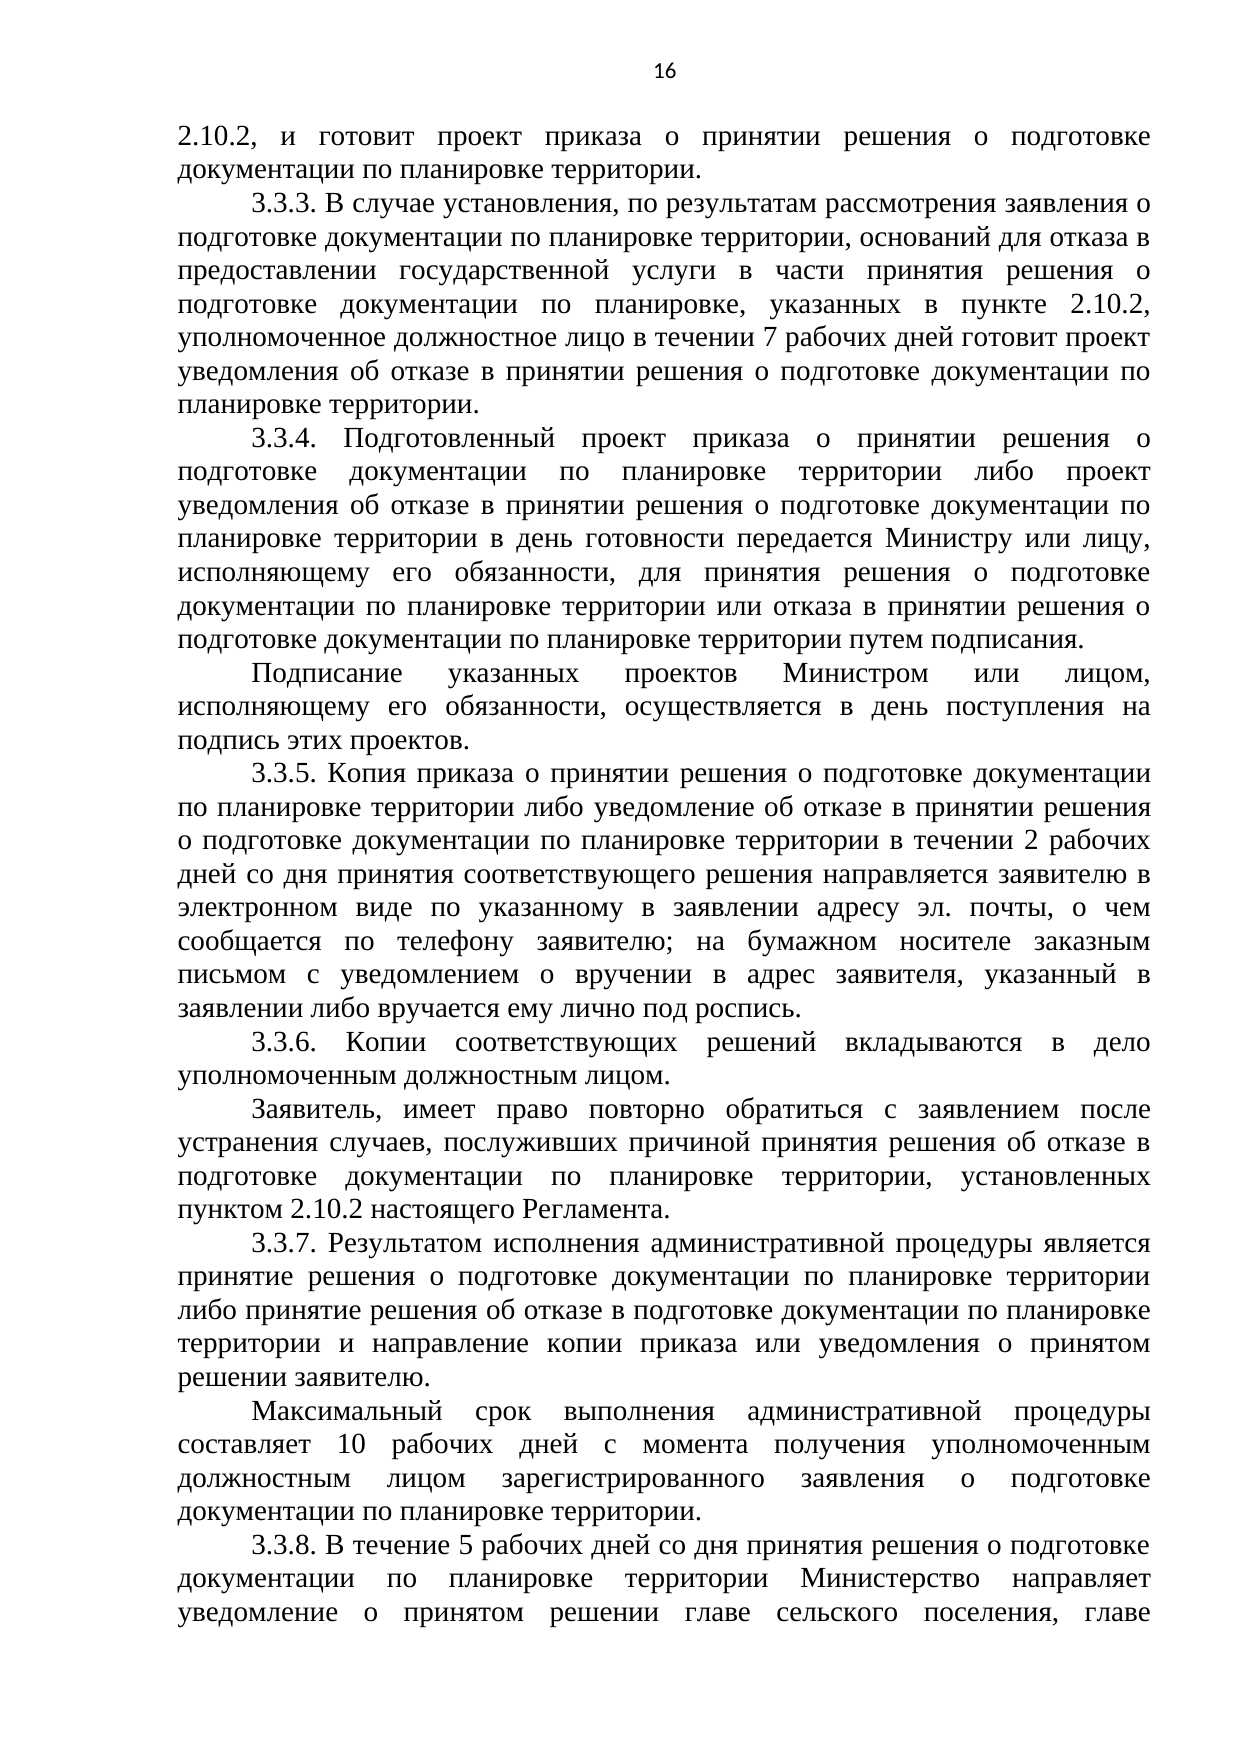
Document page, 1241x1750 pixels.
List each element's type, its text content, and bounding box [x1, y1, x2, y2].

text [177, 1527, 1152, 1627]
text 3.3.5. Копия приказа о принятии решения о подготовке документации по планировке территории либо уведомление об отказе в принятии решения о подготовке документации по планировке территории в течении 2 рабочих дней со дня принятия соответствующего решения направляется заявителю в электронном виде по указанному в заявлении адресу эл. почты, о чем сообщается по телефону заявителю; на бумажном носителе заказным письмом с уведомлением о вручении в адрес заявителя, указанный в заявлении либо вручается ему лично под роспись. [177, 755, 1152, 1024]
text 3.3.6. Копии соответствующих решений вкладываются в дело уполномоченным должностным лицом. [177, 1024, 1152, 1091]
text Заявитель, имеет право повторно обратиться с заявлением после устранения случаев, послуживших причиной принятия решения об отказе в подготовке документации по планировке территории, установленных пунктом 2.10.2 настоящего Регламента. [177, 1091, 1152, 1225]
text Подписание указанных проектов Министром или лицом, исполняющему его обязанности, осуществляется в день поступления на подпись этих проектов. [177, 655, 1152, 755]
text Максимальный срок выполнения административной процедуры составляет 10 рабочих дней с момента получения уполномоченным должностным лицом зарегистрированного заявления о подготовке документации по планировке территории. [177, 1393, 1152, 1527]
text 3.3.4. Подготовленный проект приказа о принятии решения о подготовке документации по планировке территории либо проект уведомления об отказе в принятии решения о подготовке документации по планировке территории в день готовности передается Министру или лицу, исполняющему его обязанности, для принятия решения о подготовке документации по планировке территории или отказа в принятии решения о подготовке документации по планировке территории путем подписания. [177, 420, 1152, 655]
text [177, 118, 1152, 185]
text 3.3.3. В случае установления, по результатам рассмотрения заявления о подготовке документации по планировке территории, оснований для отказа в предоставлении государственной услуги в части принятия решения о подготовке документации по планировке, указанных в пункте 2.10.2, уполномоченное должностное лицо в течении 7 рабочих дней готовит проект уведомления об отказе в принятии решения о подготовке документации по планировке территории. [177, 185, 1152, 420]
text 3.3.7. Результатом исполнения административной процедуры является принятие решения о подготовке документации по планировке территории либо принятие решения об отказе в подготовке документации по планировке территории и направление копии приказа или уведомления о принятом решении заявителю. [177, 1225, 1152, 1393]
